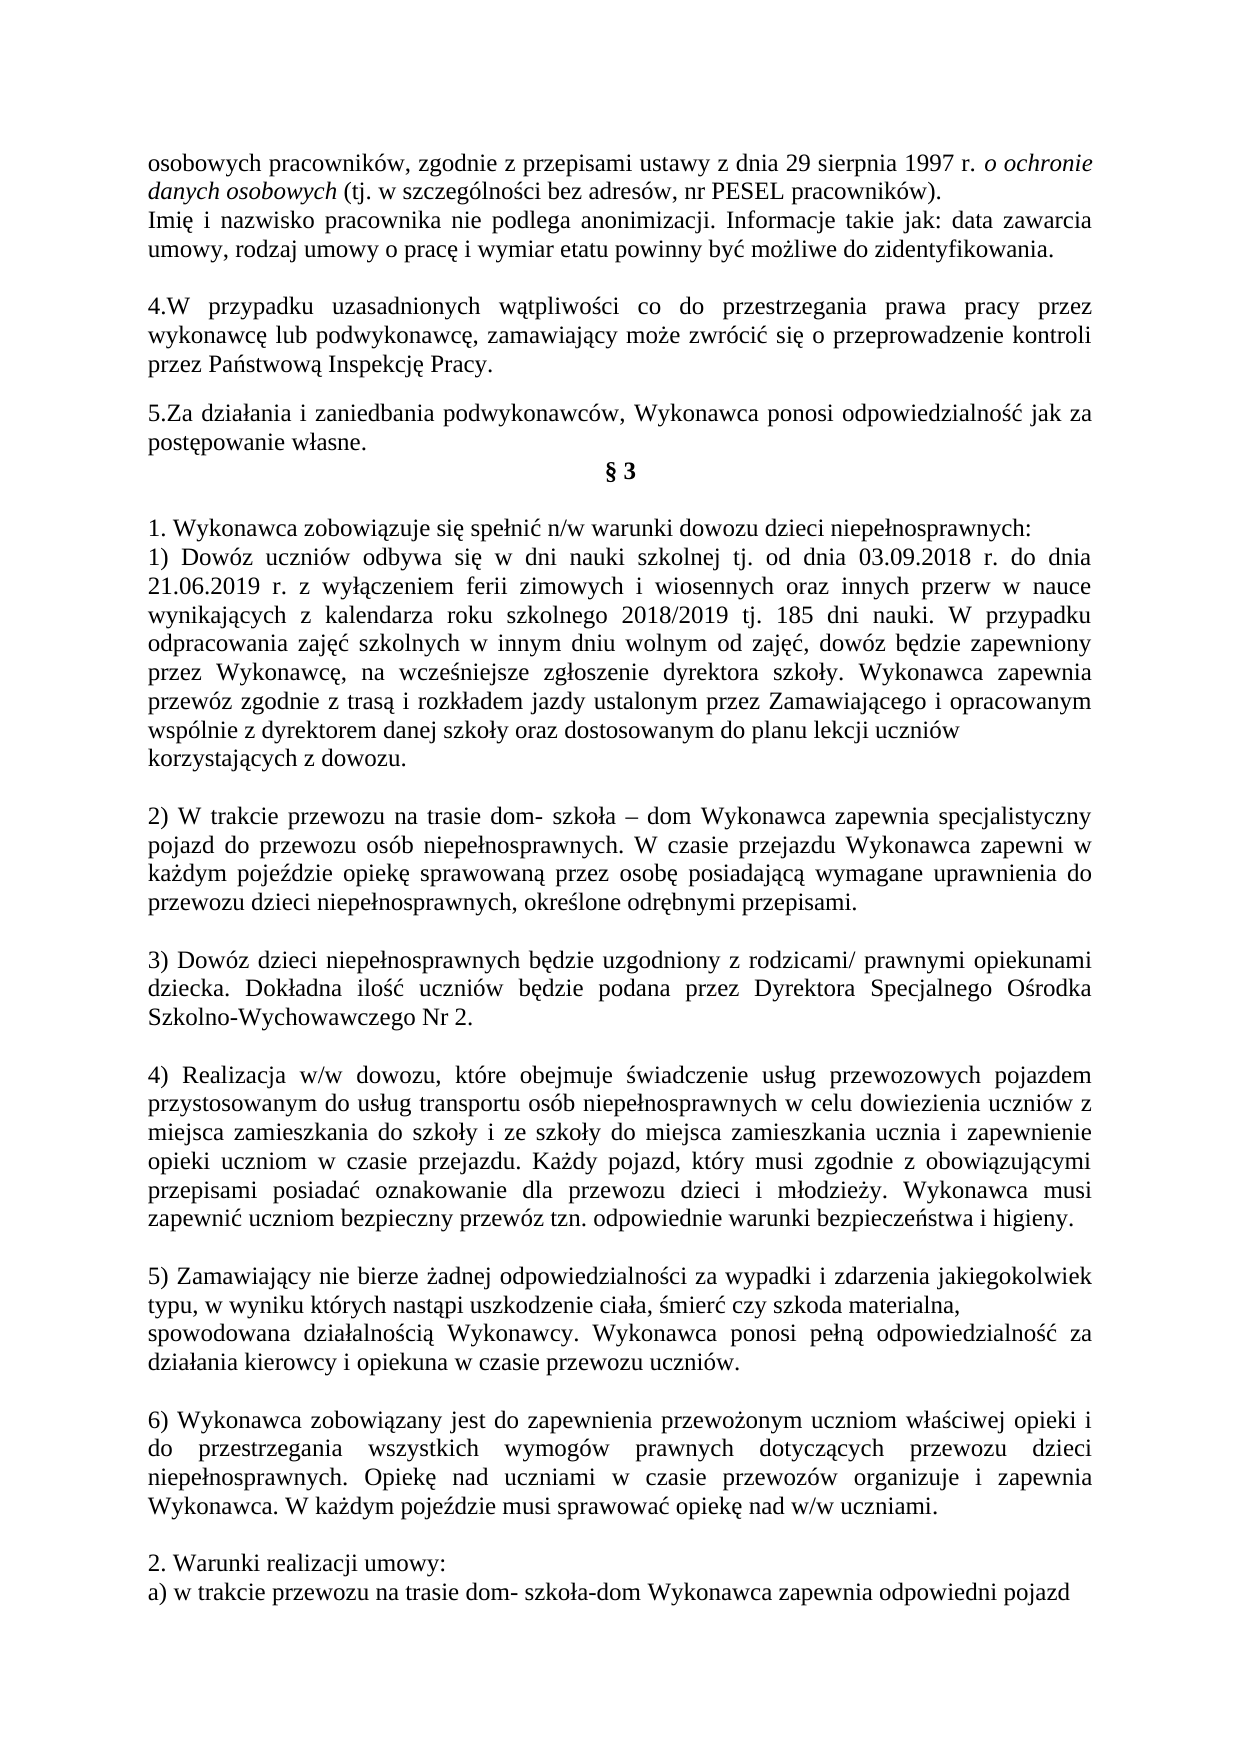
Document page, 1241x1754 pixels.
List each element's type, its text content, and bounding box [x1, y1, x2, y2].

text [148, 148, 1093, 205]
text 1. Wykonawca zobowiązuje się spełnić n/w warunki dowozu dzieci niepełnosprawnych: [148, 513, 1093, 542]
text 5) Zamawiający nie bierze żadnej odpowiedzialności za wypadki i zdarzenia jakiegokolwiek typu, w wyniku których nastąpi uszkodzenie ciała, śmierć czy szkoda materialna, [148, 1261, 1093, 1318]
text 2) W trakcie przewozu na trasie dom- szkoła – dom Wykonawca zapewnia specjalistyczny pojazd do przewozu osób niepełnosprawnych. W czasie przejazdu Wykonawca zapewni w każdym pojeździe opiekę sprawowaną przez osobę posiadającą wymagane uprawnienia do przewozu dzieci niepełnosprawnych, określone odrębnymi przepisami. [148, 801, 1093, 916]
text § 3 [148, 456, 1093, 485]
text Imię i nazwisko pracownika nie podlega anonimizacji. Informacje takie jak: data zawarcia umowy, rodzaj umowy o pracę i wymiar etatu powinny być możliwe do zidentyfikowania. [148, 205, 1093, 263]
text spowodowana działalnością Wykonawcy. Wykonawca ponosi pełną odpowiedzialność za działania kierowcy i opiekuna w czasie przewozu uczniów. [148, 1318, 1093, 1376]
text korzystających z dowozu. [148, 743, 1093, 772]
text 1) Dowóz uczniów odbywa się w dni nauki szkolnej tj. od dnia 03.09.2018 r. do dnia 21.06.2019 r. z wyłączeniem ferii zimowych i wiosennych oraz innych przerw w nauce wynikających z kalendarza roku szkolnego 2018/2019 tj. 185 dni nauki. W przypadku odpracowania zajęć szkolnych w innym dniu wolnym od zajęć, dowóz będzie zapewniony przez Wykonawcę, na wcześniejsze zgłoszenie dyrektora szkoły. Wykonawca zapewnia przewóz zgodnie z trasą i rozkładem jazdy ustalonym przez Zamawiającego i opracowanym wspólnie z dyrektorem danej szkoły oraz dostosowanym do planu lekcji uczniów [148, 542, 1093, 743]
text 5.Za działania i zaniedbania podwykonawców, Wykonawca ponosi odpowiedzialność jak za postępowanie własne. [148, 398, 1093, 456]
text 2. Warunki realizacji umowy: [148, 1548, 1093, 1577]
text 4.W przypadku uzasadnionych wątpliwości co do przestrzegania prawa pracy przez wykonawcę lub podwykonawcę, zamawiający może zwrócić się o przeprowadzenie kontroli przez Państwową Inspekcję Pracy. [148, 291, 1093, 378]
text 4) Realizacja w/w dowozu, które obejmuje świadczenie usług przewozowych pojazdem przystosowanym do usług transportu osób niepełnosprawnych w celu dowiezienia uczniów z miejsca zamieszkania do szkoły i ze szkoły do miejsca zamieszkania ucznia i zapewnienie opieki uczniom w czasie przejazdu. Każdy pojazd, który musi zgodnie z obowiązującymi przepisami posiadać oznakowanie dla przewozu dzieci i młodzieży. Wykonawca musi zapewnić uczniom bezpieczny przewóz tzn. odpowiednie warunki bezpieczeństwa i higieny. [148, 1060, 1093, 1232]
text a) w trakcie przewozu na trasie dom- szkoła-dom Wykonawca zapewnia odpowiedni pojazd [148, 1577, 1093, 1606]
text 3) Dowóz dzieci niepełnosprawnych będzie uzgodniony z rodzicami/ prawnymi opiekunami dziecka. Dokładna ilość uczniów będzie podana przez Dyrektora Specjalnego Ośrodka Szkolno-Wychowawczego Nr 2. [148, 945, 1093, 1031]
text 6) Wykonawca zobowiązany jest do zapewnienia przewożonym uczniom właściwej opieki i do przestrzegania wszystkich wymogów prawnych dotyczących przewozu dzieci niepełnosprawnych. Opiekę nad uczniami w czasie przewozów organizuje i zapewnia Wykonawca. W każdym pojeździe musi sprawować opiekę nad w/w uczniami. [148, 1405, 1093, 1520]
